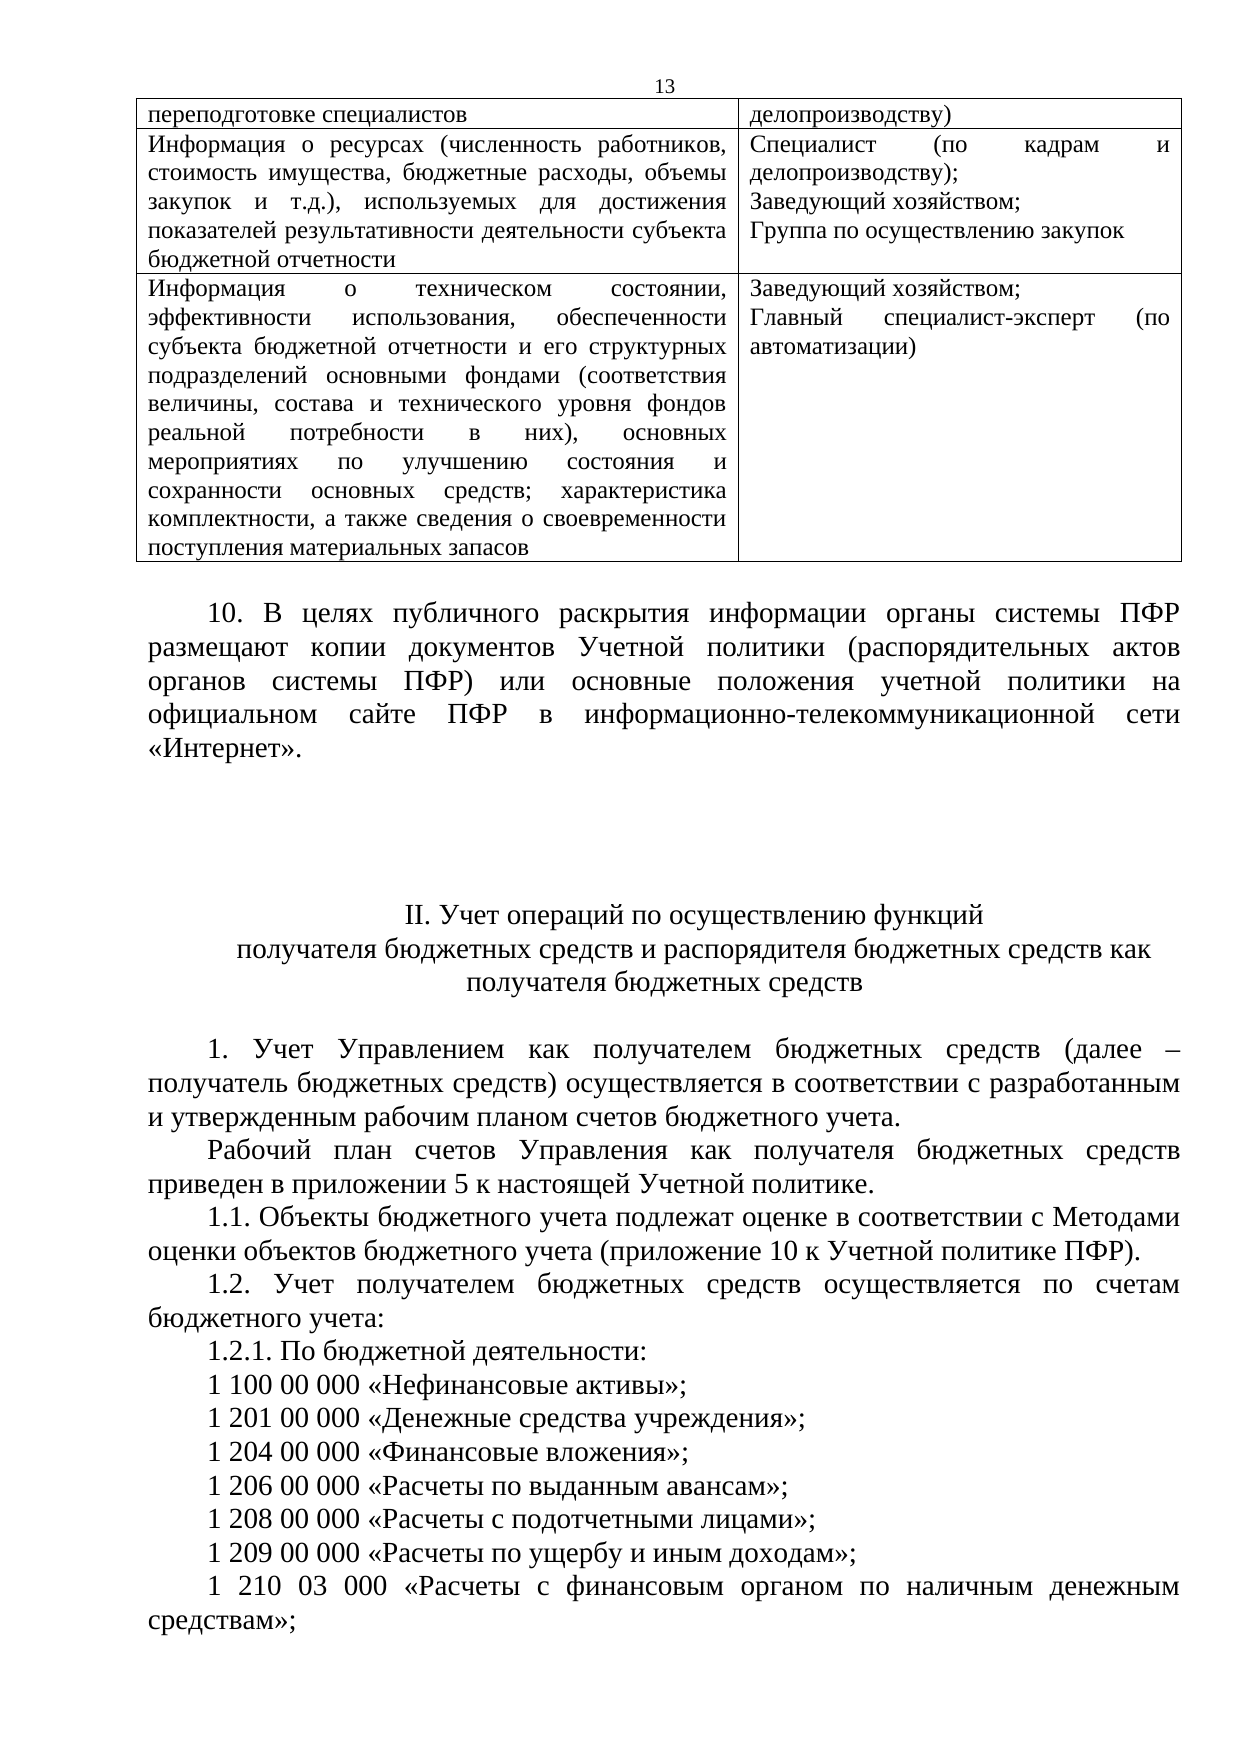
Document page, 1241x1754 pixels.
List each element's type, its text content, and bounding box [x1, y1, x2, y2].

text 1.2.1. По бюджетной деятельности: [207, 1333, 1181, 1367]
table_cell Информация о техническом состоянии, эффективности использования, обеспеченности субъекта бюджетной отчетности и его структурных подразделений основными фондами (соответствия величины, состава и технического уровня фондов реальной потребности в них), основных мероприятиях по улучшению состояния и сохранности основных средств; характеристика комплектности, а также сведения о своевременности поступления материальных запасов [137, 274, 738, 561]
text 1 208 00 000 «Расчеты с подотчетными лицами»; [148, 1501, 1181, 1535]
text Рабочий план счетов Управления как получателя бюджетных средств приведен в приложении 5 к настоящей Учетной политике. [148, 1132, 1181, 1199]
text II. Учет операций по осуществлению функций [148, 897, 1181, 931]
text 1 206 00 000 «Расчеты по выданным авансам»; [148, 1468, 1181, 1501]
text 1.1. Объекты бюджетного учета подлежат оценке в соответствии с Методами оценки объектов бюджетного учета (приложение 10 к Учетной политике ПФР). [148, 1199, 1181, 1266]
text 1 210 03 000 «Расчеты с финансовым органом по наличным денежным средствам»; [148, 1568, 1181, 1635]
table_cell Информация о ресурсах (численность работников, стоимость имущества, бюджетные расходы, объемы закупок и т.д.), используемых для достижения показателей результативности деятельности субъекта бюджетной отчетности [137, 129, 738, 272]
table_cell Заведующий хозяйством; Главный специалист-эксперт (по автоматизации) [739, 274, 1181, 561]
text получателя бюджетных средств и распорядителя бюджетных средств как получателя бюджетных средств [148, 931, 1181, 998]
text 1 100 00 000 «Нефинансовые активы»; [148, 1367, 1181, 1401]
text 1 201 00 000 «Денежные средства учреждения»; [148, 1401, 1181, 1434]
text 1. Учет Управлением как получателем бюджетных средств (далее – получатель бюджетных средств) осуществляется в соответствии с разработанным и утвержденным рабочим планом счетов бюджетного учета. [148, 1032, 1181, 1132]
text 1.2. Учет получателем бюджетных средств осуществляется по счетам бюджетного учета: [148, 1266, 1181, 1333]
text 1 209 00 000 «Расчеты по ущербу и иным доходам»; [148, 1535, 1181, 1568]
table_cell Специалист (по кадрам и делопроизводству) [739, 99, 1181, 128]
text 1 204 00 000 «Финансовые вложения»; [148, 1434, 1181, 1468]
text 10. В целях публичного раскрытия информации органы системы ПФР размещают копии документов Учетной политики (распорядительных актов органов системы ПФР) или основные положения учетной политики на официальном сайте ПФР в информационно-телекоммуникационной сети «Интернет». [148, 596, 1181, 763]
table_cell Информация о мерах по повышению квалификации и переподготовке специалистов [137, 99, 738, 128]
table_cell Специалист (по кадрам и делопроизводству); Заведующий хозяйством; Группа по осуществлению закупок [739, 129, 1181, 272]
